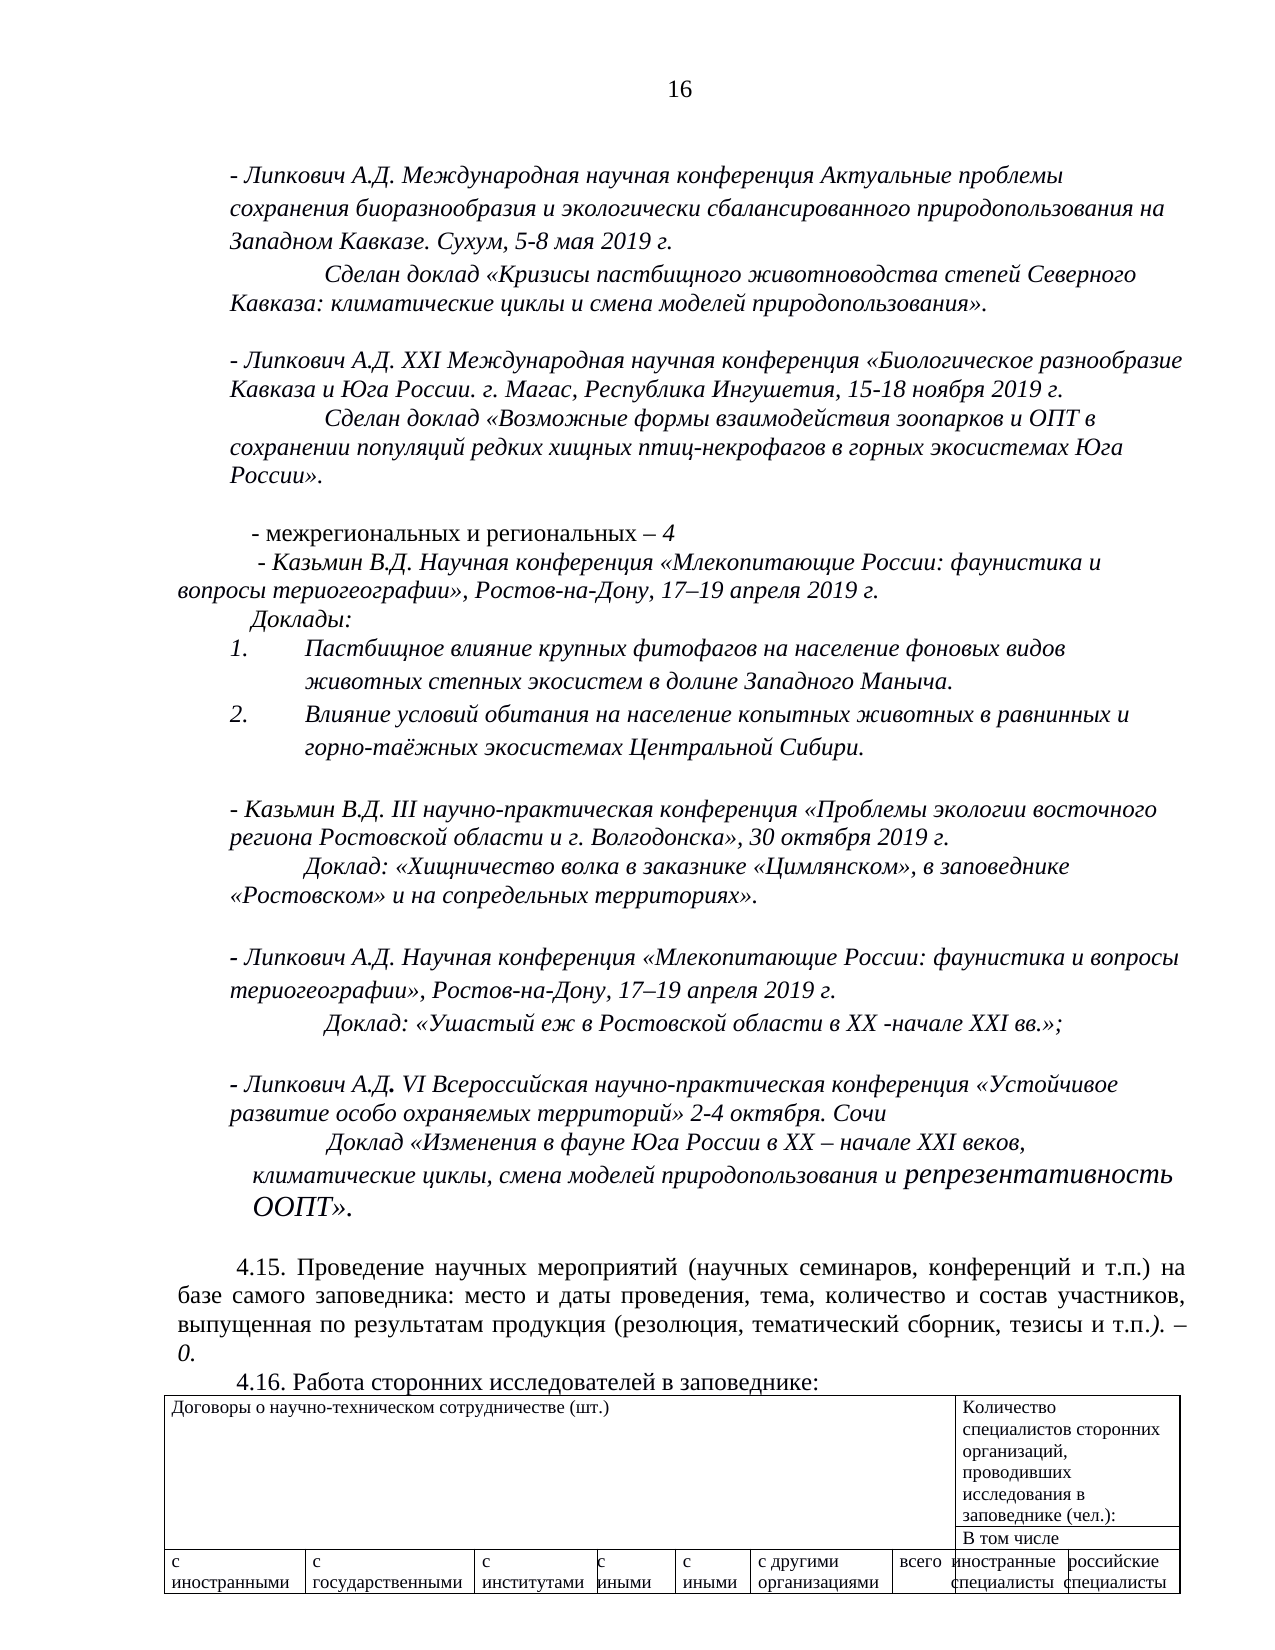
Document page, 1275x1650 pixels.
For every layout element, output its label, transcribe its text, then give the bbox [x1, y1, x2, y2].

text Доклады: [177, 604, 1186, 633]
table_header Количество специалистов сторонних организаций, проводивших исследования в заповеднике (чел.): [956, 1396, 1179, 1526]
text - Липкович А.Д. XXI Международная научная конференция «Биологическое разнообразие Кавказа и Юга России. г. Магас, Республика Ингушетия, 15-18 ноября 2019 г. [229, 345, 1186, 403]
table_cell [165, 1550, 305, 1593]
text - Липкович А.Д. Научная конференция «Млекопитающие России: фаунистика и вопросы териогеографии», Ростов-на-Дону, 17–19 апреля 2019 г. [229, 942, 1186, 1003]
text 4.15. Проведение научных мероприятий (научных семинаров, конференций и т.п.) на базе самого заповедника: место и даты проведения, тема, количество и состав участников, выпущенная по результатам продукция (резолюция, тематический сборник, тезисы и т.п.). – 0. [177, 1252, 1186, 1367]
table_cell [306, 1550, 474, 1593]
table_cell всего [893, 1550, 955, 1593]
text - Липкович А.Д. Международная научная конференция Актуальные проблемы сохранения биоразнообразия и экологически сбалансированного природопользования на Западном Кавказе. Сухум, 5-8 мая 2019 г. [229, 160, 1186, 255]
text Доклад «Изменения в фауне Юга России в XX – начале XXI веков, климатические циклы, смена моделей природопользования и репрезентативность ООПТ». [252, 1127, 1186, 1223]
text - Казьмин В.Д. III научно-практическая конференция «Проблемы экологии восточного региона Ростовской области и г. Волгодонска», 30 октября 2019 г. [229, 794, 1186, 851]
text Доклад: «Ушастый еж в Ростовской области в XX -начале XXI вв.»; [251, 1008, 1186, 1037]
table_cell с иными НИИ [676, 1550, 750, 1593]
table_cell с иными ВУЗами [598, 1550, 675, 1593]
text Сделан доклад «Возможные формы взаимодействия зоопарков и ОПТ в сохранении популяций редких хищных птиц-некрофагов в горных экосистемах Юга России». [229, 403, 1186, 489]
table_cell с институтами РАН [475, 1550, 597, 1593]
text - Липкович А.Д. VI Всероссийская научно-практическая конференция «Устойчивое развитие особо охраняемых территорий» 2-4 октября. Сочи [229, 1069, 1186, 1127]
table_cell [751, 1550, 892, 1593]
list Пастбищное влияние крупных фитофагов на население фоновых видов животных степных экосистем в долине Западного Маныча. [229, 633, 1186, 695]
text 4.16. Работа сторонних исследователей в заповеднике: [177, 1367, 1186, 1395]
text Сделан доклад «Кризисы пастбищного животноводства степей Северного Кавказа: климатические циклы и смена моделей природопользования». [229, 259, 1186, 317]
text - межрегиональных и региональных – 4 [177, 518, 1186, 547]
table_cell В том числе [956, 1527, 1179, 1548]
list Влияние условий обитания на население копытных животных в равнинных и горно-таёжных экосистемах Центральной Сибири. [229, 699, 1186, 761]
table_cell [956, 1550, 1068, 1593]
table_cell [1069, 1550, 1179, 1593]
table_header Договоры о научно-техническом сотрудничестве (шт.) [165, 1396, 955, 1548]
text - Казьмин В.Д. Научная конференция «Млекопитающие России: фаунистика и вопросы териогеографии», Ростов-на-Дону, 17–19 апреля 2019 г. [177, 547, 1186, 604]
text Доклад: «Хищничество волка в заказнике «Цимлянском», в заповеднике «Ростовском» и на сопредельных территориях». [229, 851, 1186, 909]
